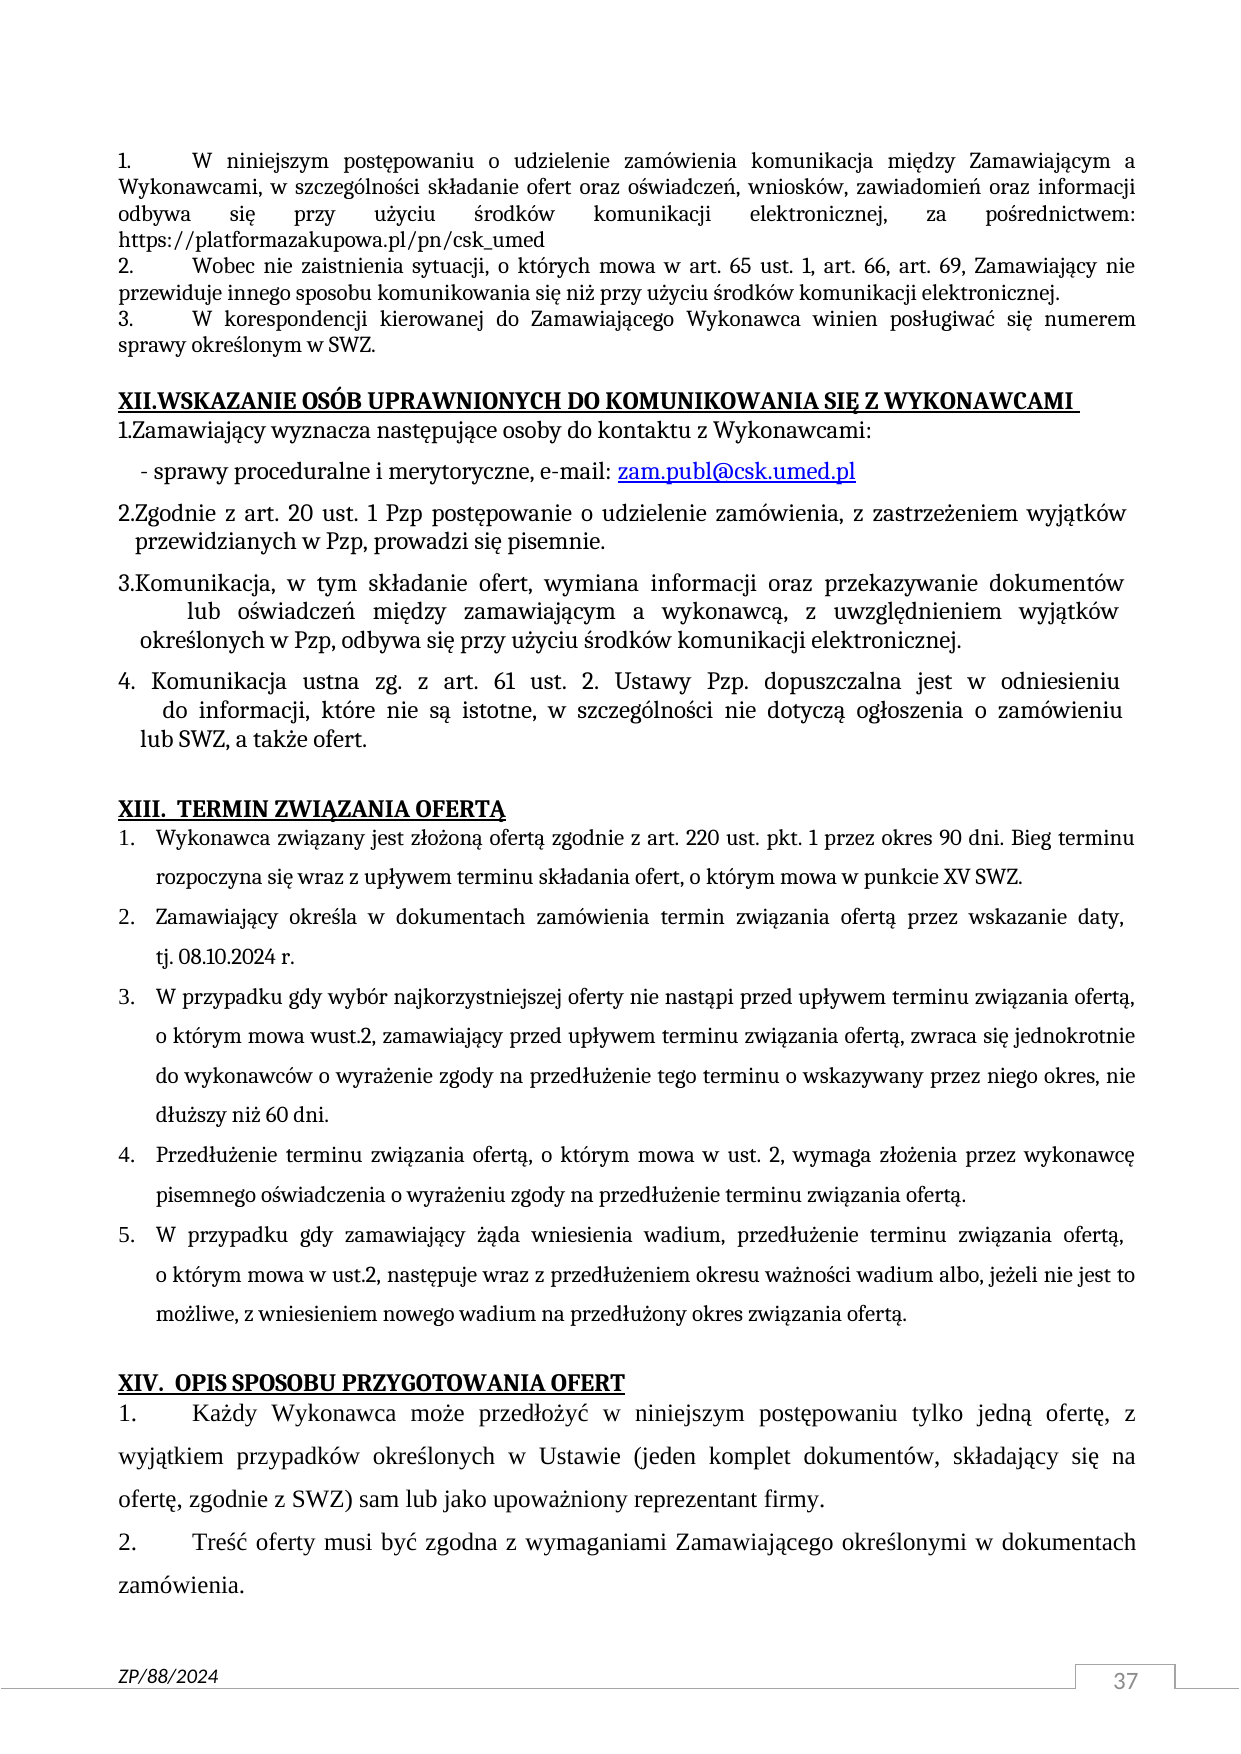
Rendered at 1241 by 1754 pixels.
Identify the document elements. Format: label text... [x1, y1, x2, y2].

text 1. Każdy Wykonawca może przedłożyć w niniejszym postępowaniu tylko jedną ofertę, z wyjątkiem przypadków określonych w Ustawie (jeden komplet dokumentów, składający się na ofertę, zgodnie z SWZ) sam lub jako upoważniony reprezentant firmy. [118, 1398, 1137, 1513]
text 3. W korespondencji kierowanej do Zamawiającego Wykonawca winien posługiwać się numerem sprawy określonym w SWZ. [118, 306, 1137, 358]
text XII.WSKAZANIE OSÓB UPRAWNIONYCH DO KOMUNIKOWANIA SIĘ Z WYKONAWCAMI [118, 387, 1137, 416]
text 2. Wobec nie zaistnienia sytuacji, o których mowa w art. 65 ust. 1, art. 66, art. 69, Zamawiający nie przewiduje innego sposobu komunikowania się niż przy użyciu środków komunikacji elektronicznej. [118, 253, 1137, 306]
list Przedłużenie terminu związania ofertą, o którym mowa w ust. 2, wymaga złożenia przez wykonawcę pisemnego oświadczenia o wyrażeniu zgody na przedłużenie terminu związania ofertą. [118, 1142, 1137, 1208]
list W przypadku gdy zamawiający żąda wniesienia wadium, przedłużenie terminu związania ofertą, o którym mowa w ust.2, następuje wraz z przedłużeniem okresu ważności wadium albo, jeżeli nie jest to możliwe, z wniesieniem nowego wadium na przedłużony okres związania ofertą. [118, 1221, 1137, 1327]
list W przypadku gdy wybór najkorzystniejszej oferty nie nastąpi przed upływem terminu związania ofertą, o którym mowa wust.2, zamawiający przed upływem terminu związania ofertą, zwraca się jednokrotnie do wykonawców o wyrażenie zgody na przedłużenie tego terminu o wskazywany przez niego okres, nie dłuższy niż 60 dni. [118, 983, 1137, 1128]
text 4. Komunikacja ustna zg. z art. 61 ust. 2. Ustawy Pzp. dopuszczalna jest w odniesieniu do informacji, które nie są istotne, w szczególności nie dotyczą ogłoszenia o zamówieniu lub SWZ, a także ofert. [118, 667, 1137, 753]
text 2.Zgodnie z art. 20 ust. 1 Pzp postępowanie o udzielenie zamówienia, z zastrzeżeniem wyjątków przewidzianych w Pzp, prowadzi się pisemnie. [118, 498, 1137, 556]
text 3.Komunikacja, w tym składanie ofert, wymiana informacji oraz przekazywanie dokumentów lub oświadczeń między zamawiającym a wykonawcą, z uwzględnieniem wyjątków określonych w Pzp, odbywa się przy użyciu środków komunikacji elektronicznej. [118, 568, 1137, 655]
text 1.Zamawiający wyznacza następujące osoby do kontaktu z Wykonawcami: [118, 416, 1137, 445]
subtitle XIV. OPIS SPOSOBU PRZYGOTOWANIA OFERT [118, 1369, 1137, 1398]
text 1. W niniejszym postępowaniu o udzielenie zamówienia komunikacja między Zamawiającym a Wykonawcami, w szczególności składanie ofert oraz oświadczeń, wniosków, zawiadomień oraz informacji odbywa się przy użyciu środków komunikacji elektronicznej, za pośrednictwem: https://platformazakupowa.pl/pn/csk_umed [118, 148, 1137, 253]
list Zamawiający określa w dokumentach zamówienia termin związania ofertą przez wskazanie daty, tj. 08.10.2024 r. [118, 903, 1137, 970]
text 2. Treść oferty musi być zgodna z wymaganiami Zamawiającego określonymi w dokumentach zamówienia. [118, 1527, 1137, 1599]
text - sprawy proceduralne i merytoryczne, e-mail: zam.publ@csk.umed.pl [118, 457, 1137, 486]
subtitle XIII. TERMIN ZWIĄZANIA OFERTĄ [118, 795, 1137, 823]
list Wykonawca związany jest złożoną ofertą zgodnie z art. 220 ust. pkt. 1 przez okres 90 dni. Bieg terminu rozpoczyna się wraz z upływem terminu składania ofert, o którym mowa w punkcie XV SWZ. [118, 823, 1137, 890]
